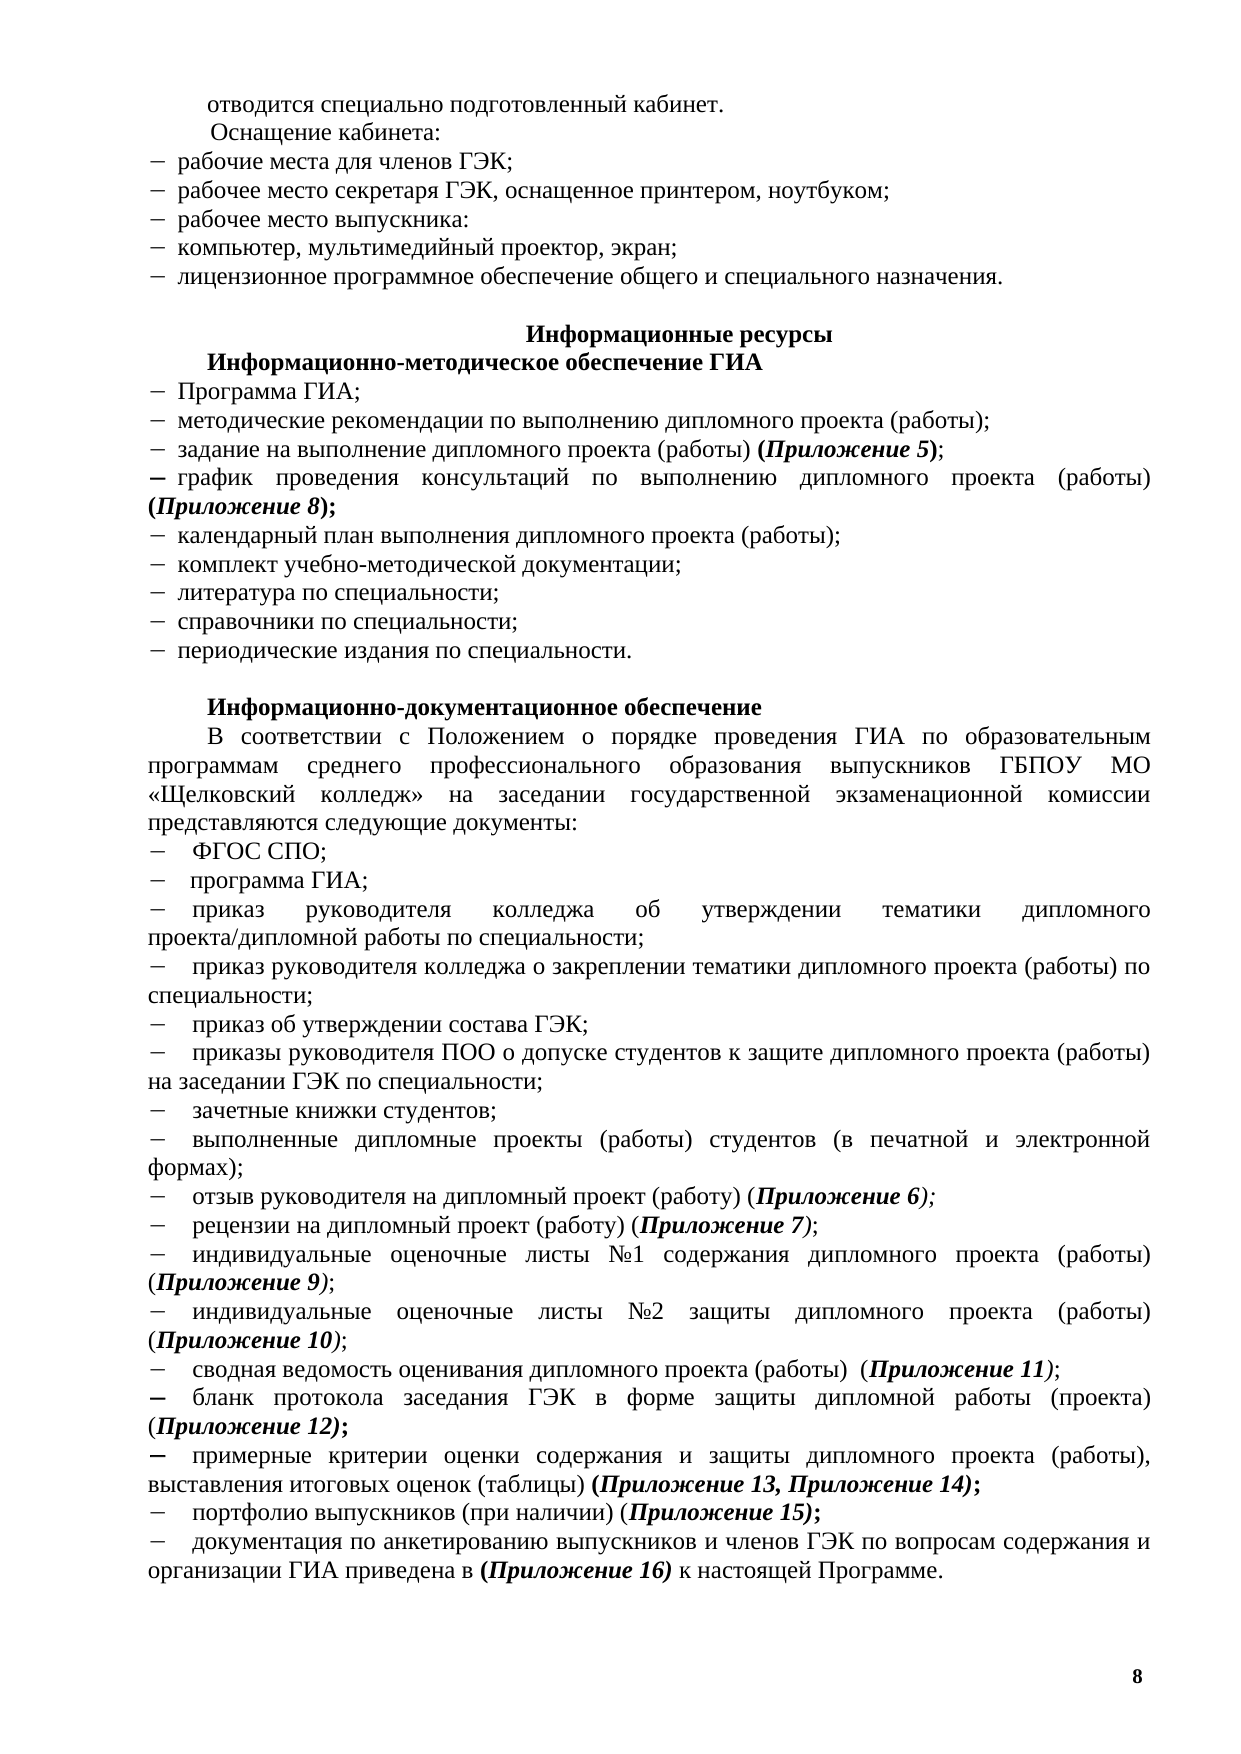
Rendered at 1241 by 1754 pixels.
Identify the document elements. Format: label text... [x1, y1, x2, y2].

list комплект учебно-методической документации; [148, 549, 1152, 577]
list календарный план выполнения дипломного проекта (работы); [148, 520, 1152, 549]
list график проведения консультаций по выполнению дипломного проекта (работы) (Приложение 8); [148, 462, 1152, 520]
text Информационно-документационное обеспечение [148, 692, 1152, 721]
list выполненные дипломные проекты (работы) студентов (в печатной и электронной формах); [148, 1124, 1152, 1181]
list примерные критерии оценки содержания и защиты дипломного проекта (работы), выставления итоговых оценок (таблицы) (Приложение 13, Приложение 14); [148, 1440, 1152, 1497]
list литература по специальности; [148, 577, 1152, 606]
list сводная ведомость оценивания дипломного проекта (работы) (Приложение 11); [148, 1354, 1152, 1382]
list справочники по специальности; [148, 606, 1152, 635]
list рабочее место выпускника: [148, 204, 1152, 232]
list Программа ГИА; [148, 376, 1152, 405]
list рабочее место секретаря ГЭК, оснащенное принтером, ноутбуком; [148, 175, 1152, 204]
list индивидуальные оценочные листы №2 защиты дипломного проекта (работы) (Приложение 10); [148, 1296, 1152, 1354]
list индивидуальные оценочные листы №1 содержания дипломного проекта (работы) (Приложение 9); [148, 1239, 1152, 1296]
list рабочие места для членов ГЭК; [148, 146, 1152, 175]
list ФГОС СПО; [148, 836, 1152, 865]
list задание на выполнение дипломного проекта (работы) (Приложение 5); [148, 434, 1152, 462]
list методические рекомендации по выполнению дипломного проекта (работы); [148, 405, 1152, 434]
list отзыв руководителя на дипломный проект (работу) (Приложение 6); [148, 1181, 1152, 1210]
list приказ об утверждении состава ГЭК; [148, 1009, 1152, 1037]
text Информационно-методическое обеспечение ГИА [148, 347, 1152, 376]
list лицензионное программное обеспечение общего и специального назначения. [148, 261, 1152, 290]
list рецензии на дипломный проект (работу) (Приложение 7); [148, 1210, 1152, 1239]
list приказы руководителя ПОО о допуске студентов к защите дипломного проекта (работы) на заседании ГЭК по специальности; [148, 1037, 1152, 1095]
list зачетные книжки студентов; [148, 1095, 1152, 1124]
text Оснащение кабинета: [210, 117, 1152, 146]
list документация по анкетированию выпускников и членов ГЭК по вопросам содержания и организации ГИА приведена в (Приложение 16) к настоящей Программе. [148, 1526, 1152, 1584]
list компьютер, мультимедийный проектор, экран; [148, 232, 1152, 261]
text Информационные ресурсы [148, 319, 1152, 347]
list приказ руководителя колледжа о закреплении тематики дипломного проекта (работы) по специальности; [148, 951, 1152, 1009]
list программа ГИА; [148, 865, 1152, 894]
list бланк протокола заседания ГЭК в форме защиты дипломной работы (проекта) (Приложение 12); [148, 1382, 1152, 1440]
list периодические издания по специальности. [148, 635, 1152, 664]
list портфолио выпускников (при наличии) (Приложение 15); [148, 1497, 1152, 1526]
list приказ руководителя колледжа об утверждении тематики дипломного проекта/дипломной работы по специальности; [148, 894, 1152, 951]
text В соответствии с Положением о порядке проведения ГИА по образовательным программам среднего профессионального образования выпускников ГБПОУ МО «Щелковский колледж» на заседании государственной экзаменационной комиссии представляются следующие документы: [148, 721, 1152, 836]
text отводится специально подготовленный кабинет. [148, 89, 1152, 117]
